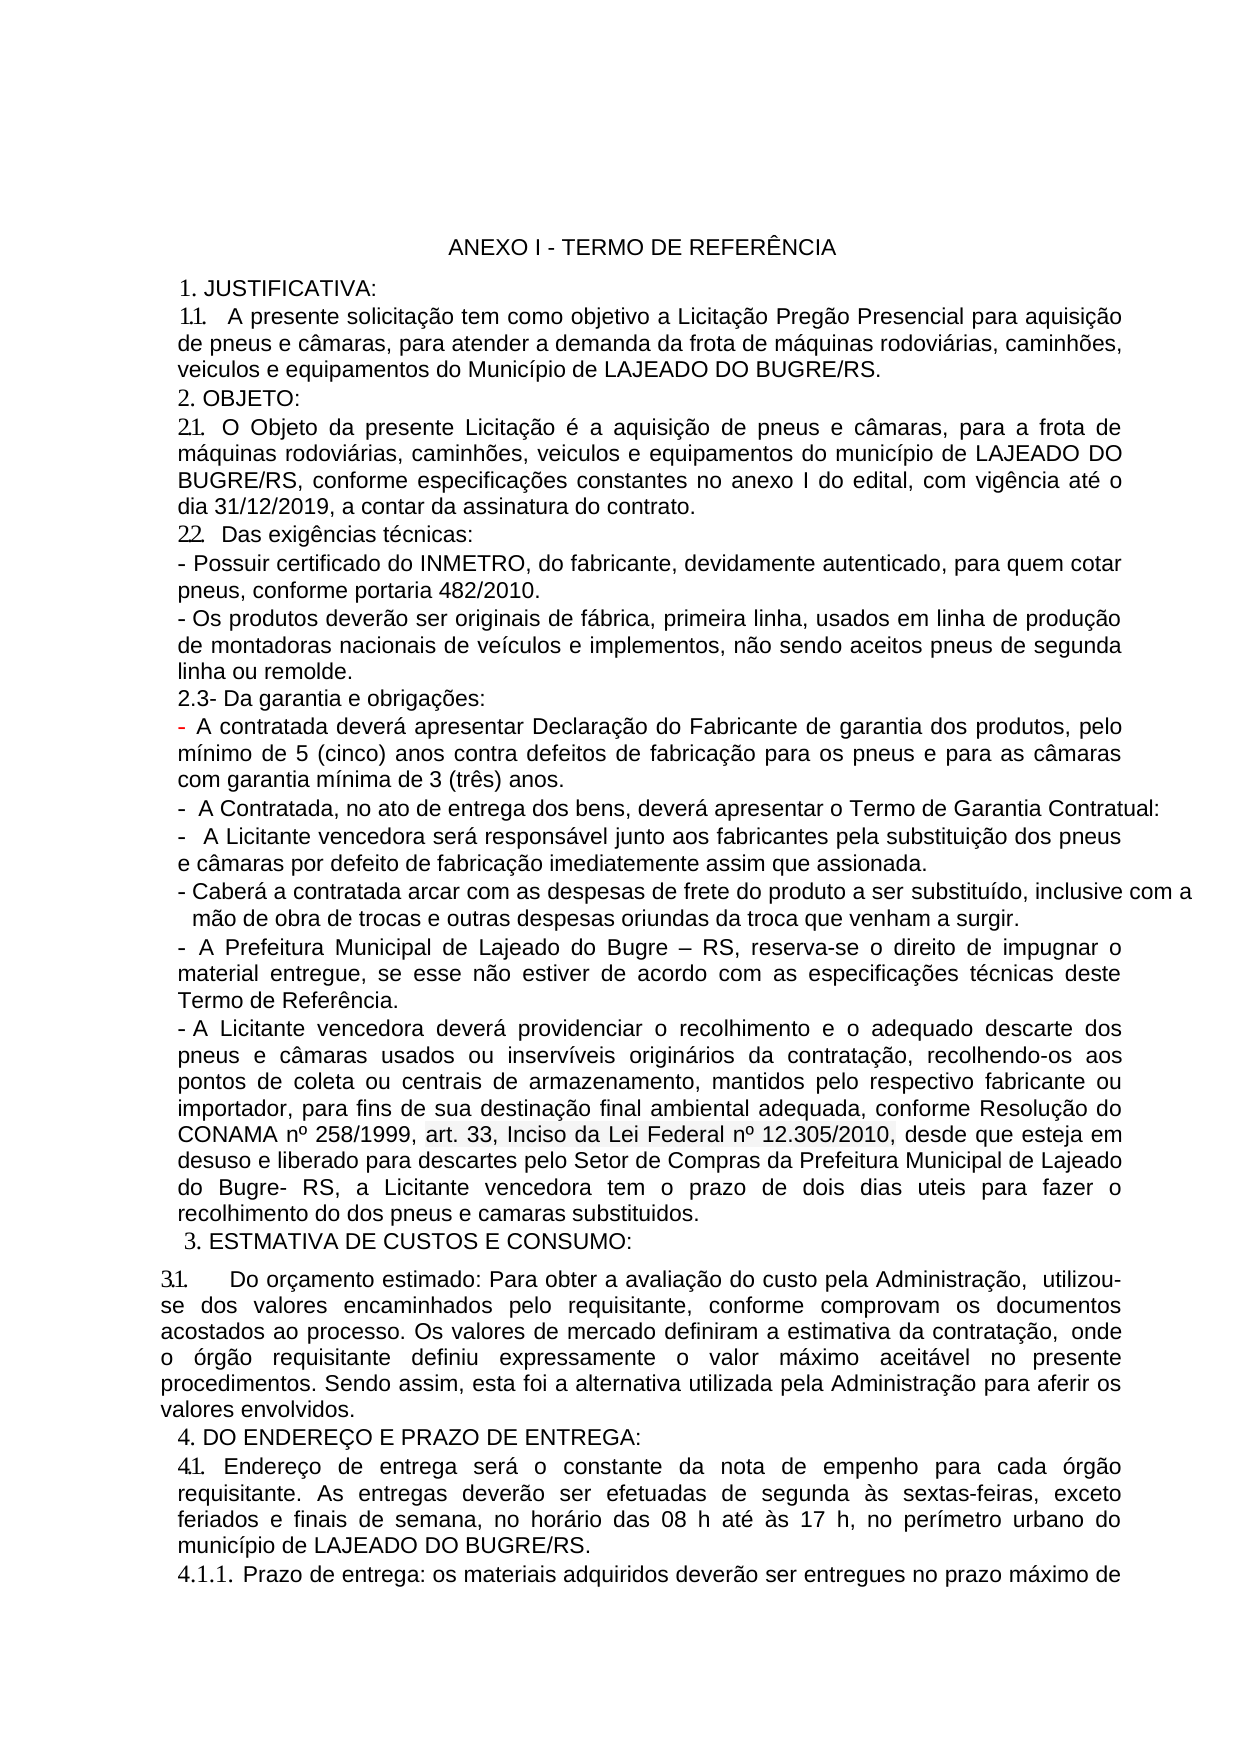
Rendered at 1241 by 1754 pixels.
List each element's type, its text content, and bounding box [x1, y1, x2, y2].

list ESTMATIVA DE CUSTOS E CONSUMO: [183, 1226, 1192, 1255]
list A Licitante vencedora deverá providenciar o recolhimento e o adequado descarte dos pneus e câmaras usados ou inservíveis originários da contratação, recolhendo-os aos pontos de coleta ou centrais de armazenamento, mantidos pelo respectivo fabricante ou importador, para fins de sua destinação final ambiental adequada, conforme Resolução do CONAMA nº 258/1999, art. 33, Inciso da Lei Federal nº 12.305/2010, desde que esteja em desuso e liberado para descartes pelo Setor de Compras da Prefeitura Municipal de Lajeado do Bugre- RS, a Licitante vencedora tem o prazo de dois dias uteis para fazer o recolhimento do dos pneus e camaras substituidos. [177, 1013, 1123, 1226]
list Do orçamento estimado: Para obter a avaliação do custo pela Administração, utilizou-se dos valores encaminhados pelo requisitante, conforme comprovam os documentos acostados ao processo. Os valores de mercado definiram a estimativa da contratação, onde o órgão requisitante definiu expressamente o valor máximo aceitável no presente procedimentos. Sendo assim, esta foi a alternativa utilizada pela Administração para aferir os valores envolvidos. [160, 1265, 1122, 1422]
list A Contratada, no ato de entrega dos bens, deverá apresentar o Termo de Garantia Contratual: [177, 793, 1192, 821]
list Endereço de entrega será o constante da nota de empenho para cada órgão requisitante. As entregas deverão ser efetuadas de segunda às sextas-feiras, exceto feriados e finais de semana, no horário das 08 h até às 17 h, no perímetro urbano do município de LAJEADO DO BUGRE/RS. [177, 1451, 1123, 1559]
list A Licitante vencedora será responsável junto aos fabricantes pela substituição dos pneus e câmaras por defeito de fabricação imediatemente assim que assionada. [177, 821, 1122, 876]
list DO ENDEREÇO E PRAZO DE ENTREGA: [177, 1422, 1192, 1451]
list A Prefeitura Municipal de Lajeado do Bugre – RS, reserva-se o direito de impugnar o material entregue, se esse não estiver de acordo com as especificações técnicas deste Termo de Referência. [177, 932, 1122, 1013]
list Caberá a contratada arcar com as despesas de frete do produto a ser substituído, inclusive com a mão de obra de trocas e outras despesas oriundas da troca que venham a surgir. [177, 876, 1192, 932]
list Possuir certificado do INMETRO, do fabricante, devidamente autenticado, para quem cotar pneus, conforme portaria 482/2010. [177, 548, 1123, 603]
list A contratada deverá apresentar Declaração do Fabricante de garantia dos produtos, pelo mínimo de 5 (cinco) anos contra defeitos de fabricação para os pneus e para as câmaras com garantia mínima de 3 (três) anos. [177, 711, 1123, 793]
list JUSTIFICATIVA: [179, 273, 1192, 301]
text ANEXO I - TERMO DE REFERÊNCIA [448, 234, 1192, 260]
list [177, 1559, 1122, 1587]
list O Objeto da presente Licitação é a aquisição de pneus e câmaras, para a frota de máquinas rodoviárias, caminhões, veiculos e equipamentos do município de LAJEADO DO BUGRE/RS, conforme especificações constantes no anexo I do edital, com vigência até o dia 31/12/2019, a contar da assinatura do contrato. [177, 412, 1123, 519]
list OBJETO: [177, 383, 1192, 412]
list Os produtos deverão ser originais de fábrica, primeira linha, usados em linha de produção de montadoras nacionais de veículos e implementos, não sendo aceitos pneus de segunda linha ou remolde. [177, 603, 1122, 685]
list Das exigências técnicas: [177, 519, 1192, 548]
text 2.3- Da garantia e obrigações: [177, 685, 1192, 711]
list A presente solicitação tem como objetivo a Licitação Pregão Presencial para aquisição de pneus e câmaras, para atender a demanda da frota de máquinas rodoviárias, caminhões, veiculos e equipamentos do Município de LAJEADO DO BUGRE/RS. [177, 301, 1123, 383]
